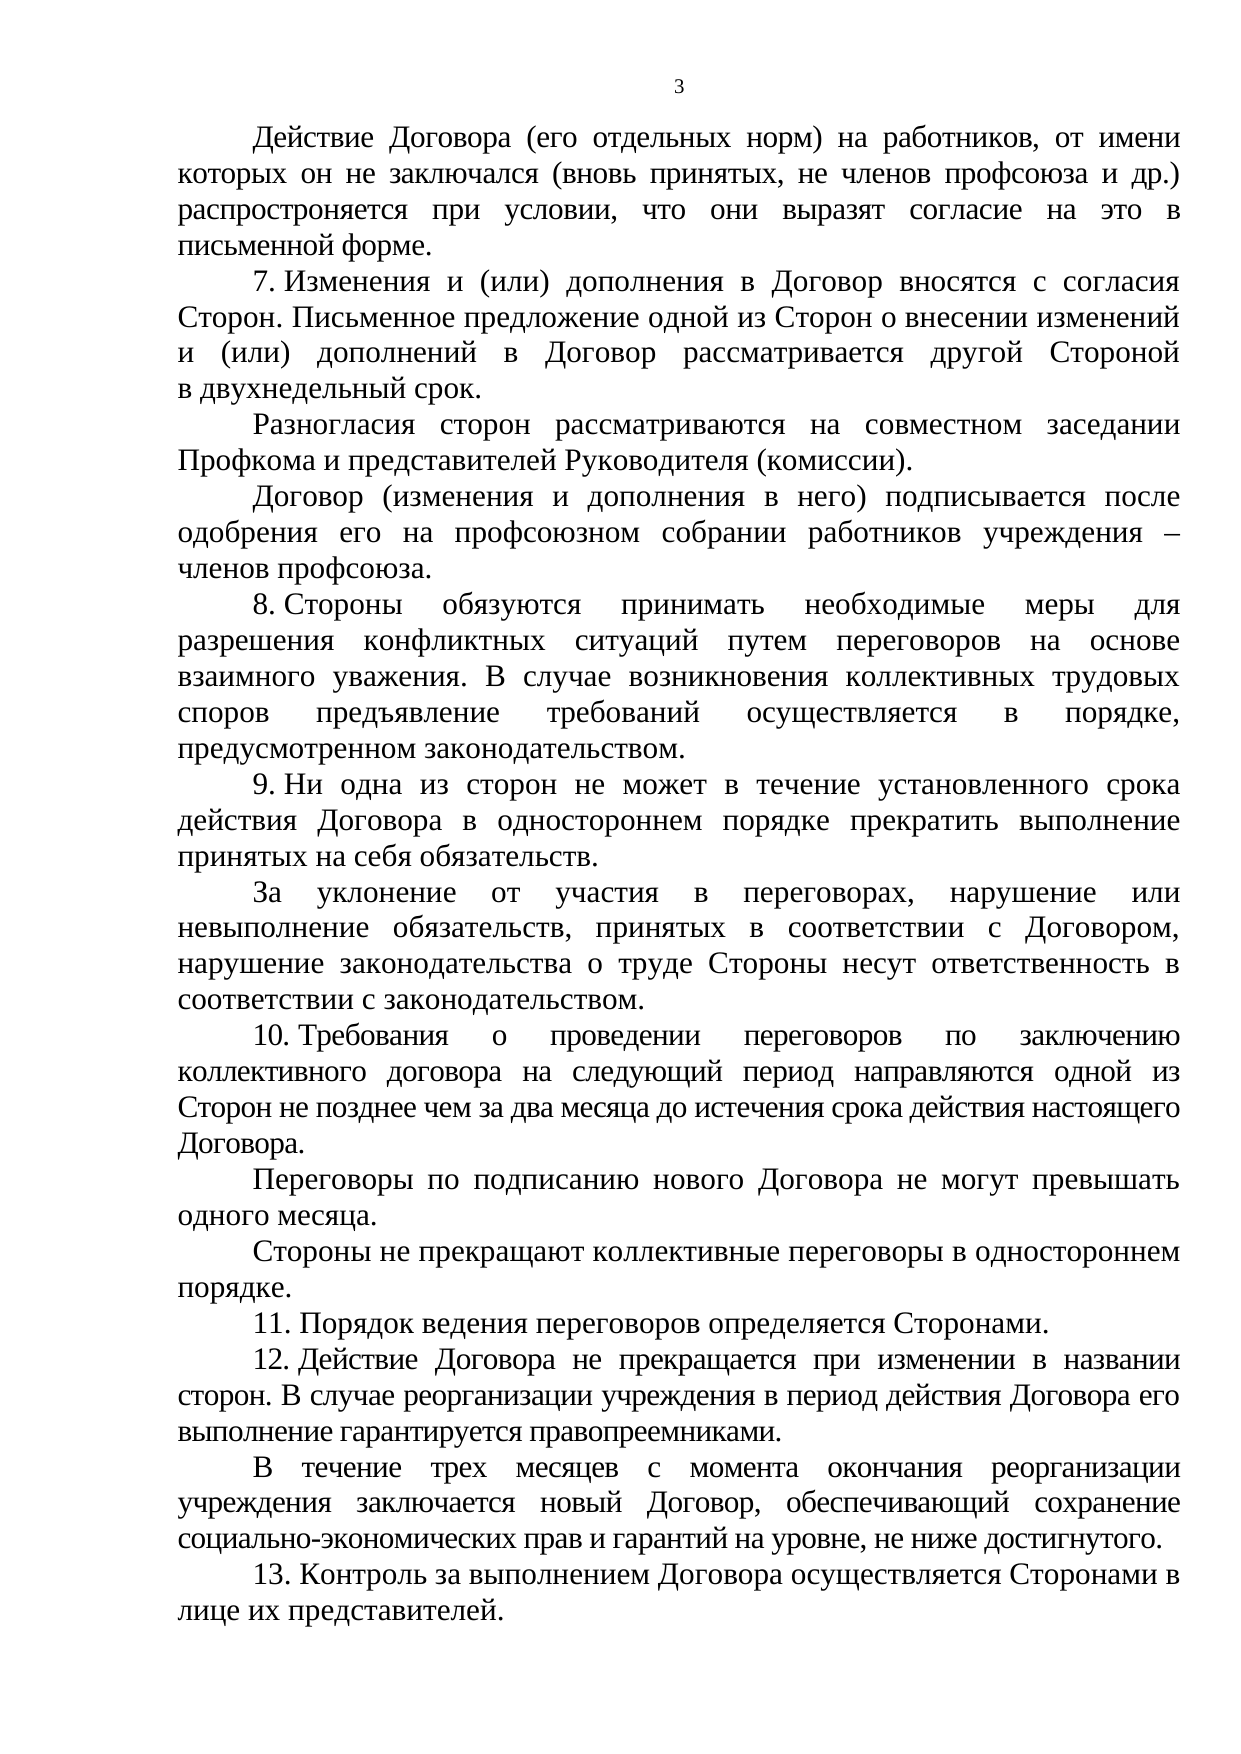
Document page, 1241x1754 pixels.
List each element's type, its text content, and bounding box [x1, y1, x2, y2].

text Разногласия сторон рассматриваются на совместном заседании Профкома и представителей Руководителя (комиссии). [177, 406, 1181, 477]
text 11. Порядок ведения переговоров определяется Сторонами. [177, 1304, 1181, 1340]
text 7. Изменения и (или) дополнения в Договор вносятся с согласия Сторон. Письменное предложение одной из Сторон о внесении изменений и (или) дополнений в Договор рассматривается другой Стороной в двухнедельный срок. [177, 262, 1181, 406]
text За уклонение от участия в переговорах, нарушение или невыполнение обязательств, принятых в соответствии с Договором, нарушение законодательства о труде Стороны несут ответственность в соответствии с законодательством. [177, 873, 1181, 1017]
text Переговоры по подписанию нового Договора не могут превышать одного месяца. [177, 1160, 1181, 1232]
text 9. Ни одна из сторон не может в течение установленного срока действия Договора в одностороннем порядке прекратить выполнение принятых на себя обязательств. [177, 765, 1181, 873]
text Договор (изменения и дополнения в него) подписывается после одобрения его на профсоюзном собрании работников учреждения – членов профсоюза. [177, 477, 1181, 585]
text 10. Требования о проведении переговоров по заключению коллективного договора на следующий период направляются одной из Сторон не позднее чем за два месяца до истечения срока действия настоящего Договора. [177, 1017, 1181, 1160]
text 12. Действие Договора не прекращается при изменении в названии сторон. В случае реорганизации учреждения в период действия Договора его выполнение гарантируется правопреемниками. [177, 1340, 1181, 1448]
text 8. Стороны обязуются принимать необходимые меры для разрешения конфликтных ситуаций путем переговоров на основе взаимного уважения. В случае возникновения коллективных трудовых споров предъявление требований осуществляется в порядке, предусмотренном законодательством. [177, 585, 1181, 765]
text 13. Контроль за выполнением Договора осуществляется Сторонами в лице их представителей. [177, 1556, 1181, 1627]
text Стороны не прекращают коллективные переговоры в одностороннем порядке. [177, 1232, 1181, 1304]
text Действие Договора (его отдельных норм) на работников, от имени которых он не заключался (вновь принятых, не членов профсоюза и др.) распростроняется при условии, что они выразят согласие на это в письменной форме. [177, 118, 1181, 262]
text В течение трех месяцев с момента окончания реорганизации учреждения заключается новый Договор, обеспечивающий сохранение социально-экономических прав и гарантий на уровне, не ниже достигнутого. [177, 1448, 1181, 1556]
